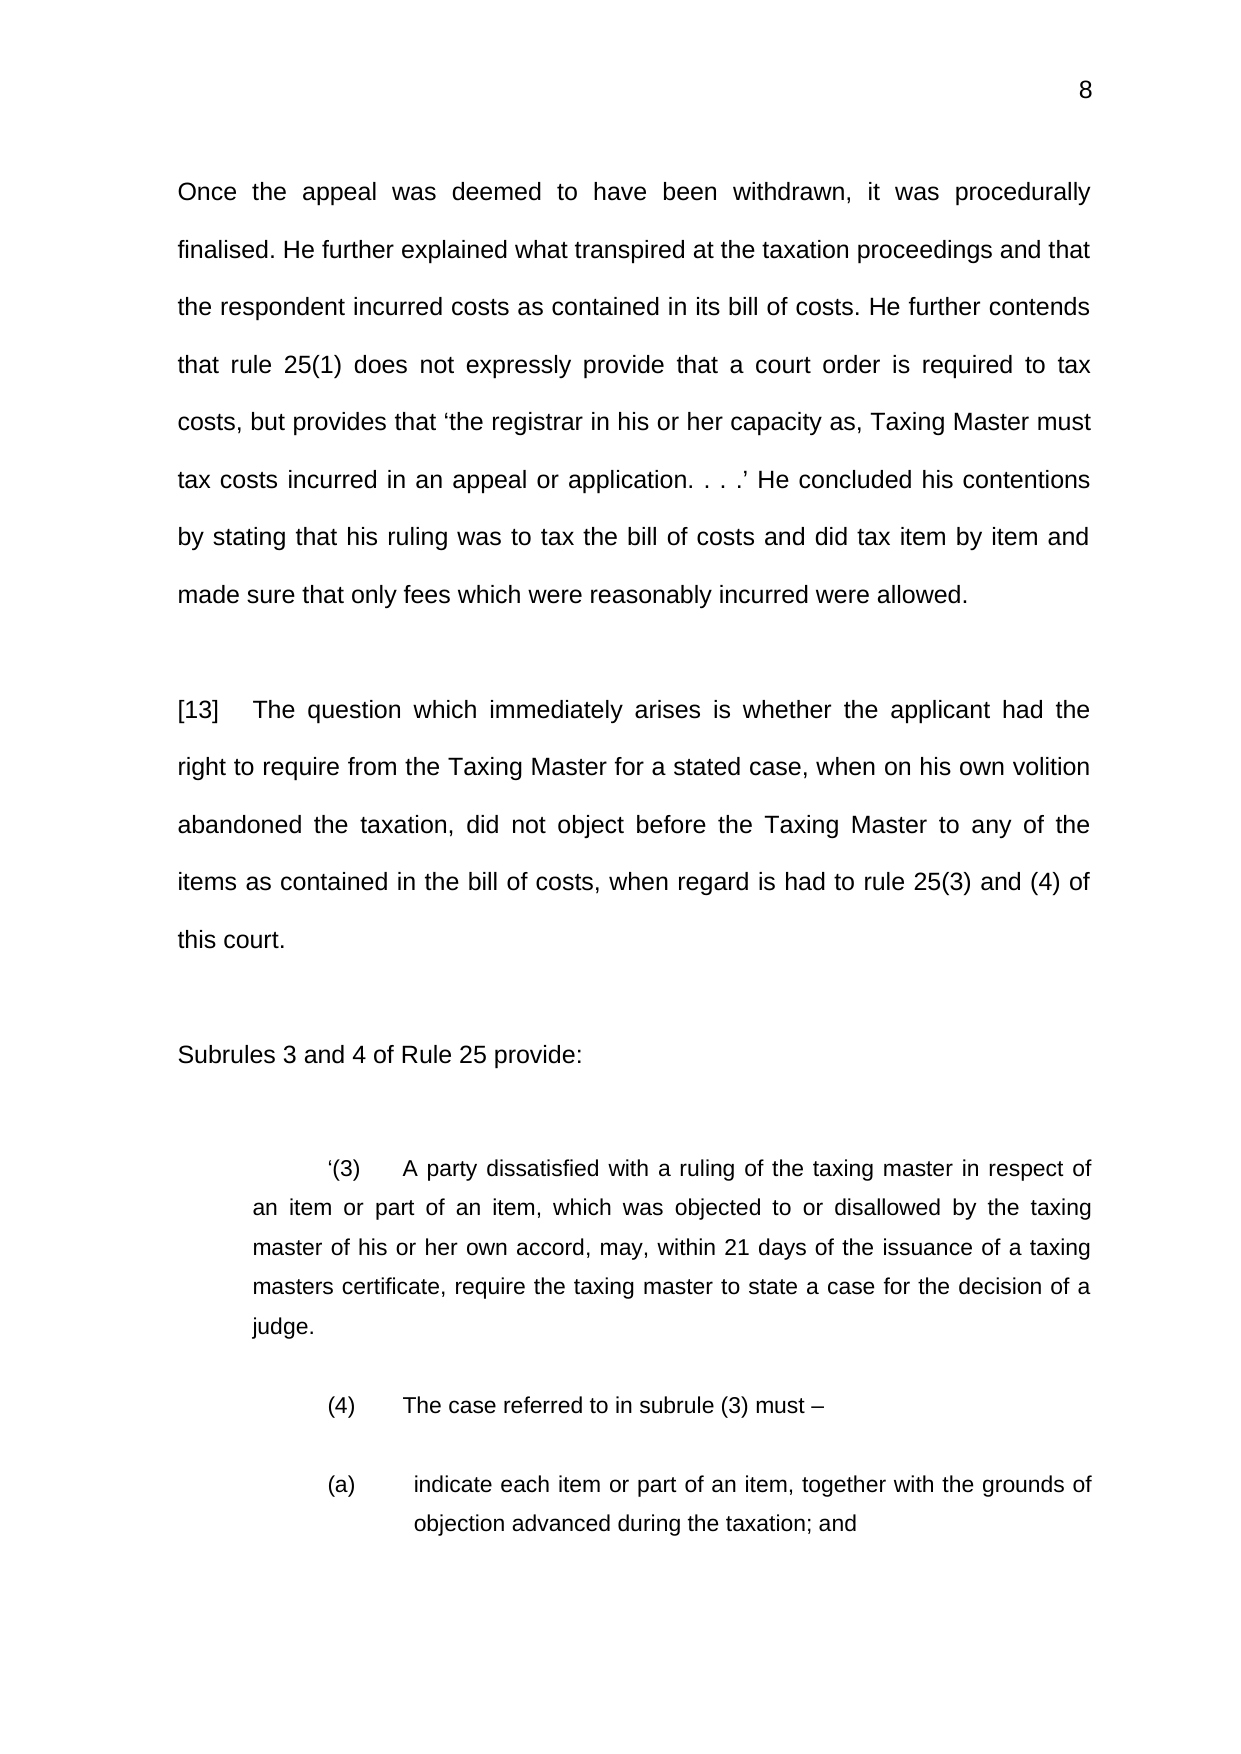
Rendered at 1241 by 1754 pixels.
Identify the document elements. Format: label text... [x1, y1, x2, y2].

list indicate each item or part of an item, together with the grounds of objection advanced during the taxation; and [327, 1471, 1092, 1536]
list ‘(3) A party dissatisfied with a ruling of the taxing master in respect of an item or part of an item, which was objected to or disallowed by the taxing master of his or her own accord, may, within 21 days of the issuance of a taxing masters certificate, require the taxing master to state a case for the decision of a judge. [252, 1155, 1092, 1339]
list (4) The case referred to in subrule (3) must – [177, 1392, 1092, 1418]
list The question which immediately arises is whether the applicant had the right to require from the Taxing Master for a stated case, when on his own volition abandoned the taxation, did not object before the Taxing Master to any of the items as contained in the bill of costs, when regard is had to rule 25(3) and (4) of this court. [177, 695, 1092, 953]
list Subrules 3 and 4 of Rule 25 provide: [177, 1040, 1092, 1068]
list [177, 177, 1092, 608]
